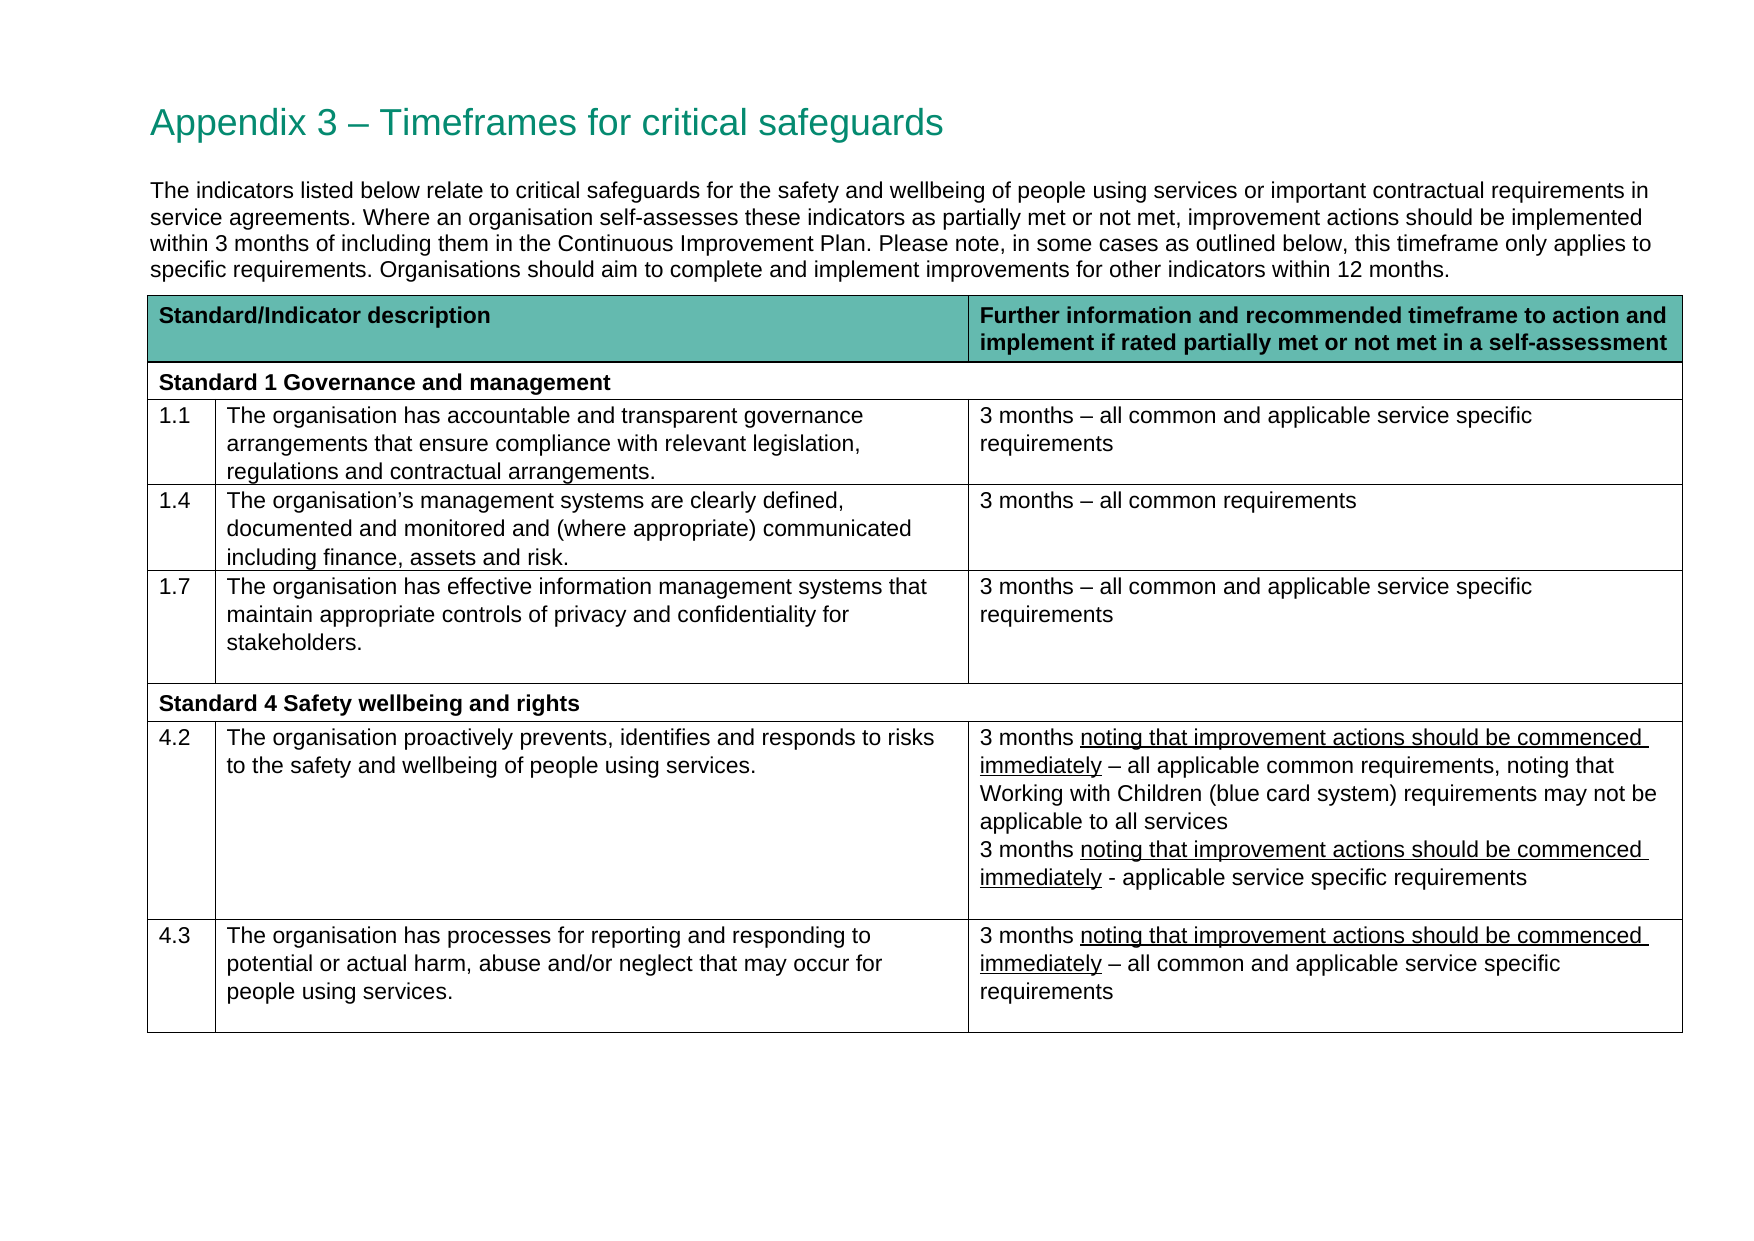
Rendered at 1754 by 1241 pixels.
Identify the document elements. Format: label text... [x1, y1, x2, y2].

table_cell Standard 4 Safety wellbeing and rights [148, 684, 1682, 721]
table_cell The organisation has accountable and transparent governance arrangements that ensure compliance with relevant legislation, regulations and contractual arrangements. [216, 400, 968, 484]
text The indicators listed below relate to critical safeguards for the safety and wellbeing of people using services or important contractual requirements in service agreements. Where an organisation self-assesses these indicators as partially met or not met, improvement actions should be implemented within 3 months of including them in the Continuous Improvement Plan. Please note, in some cases as outlined below, this timeframe only applies to specific requirements. Organisations should aim to complete and implement improvements for other indicators within 12 months. [150, 177, 1680, 283]
table_cell 1.7 [148, 571, 215, 683]
table_cell 3 months – all common and applicable service specific requirements [969, 400, 1682, 484]
subtitle Appendix 3 – Timeframes for critical safeguards [150, 100, 1680, 143]
table_cell 3 months – all common and applicable service specific requirements [969, 571, 1682, 683]
table_cell The organisation’s management systems are clearly defined, documented and monitored and (where appropriate) communicated including finance, assets and risk. [216, 485, 968, 570]
table_cell Standard 1 Governance and management [148, 363, 1682, 399]
table_cell 3 months noting that improvement actions should be commenced immediately – all common and applicable service specific requirements [969, 920, 1682, 1032]
table_cell The organisation has processes for reporting and responding to potential or actual harm, abuse and/or neglect that may occur for people using services. [216, 920, 968, 1032]
table_cell 4.3 [148, 920, 215, 1032]
table_header Further information and recommended timeframe to action and implement if rated partially met or not met in a self-assessment [969, 296, 1682, 361]
table_cell 3 months – all common requirements [969, 485, 1682, 570]
table_cell 3 months noting that improvement actions should be commenced immediately – all applicable common requirements, noting that Working with Children (blue card system) requirements may not be applicable to all services 3 months noting that improvement actions should be commenced immediately - applicable service specific requirements [969, 722, 1682, 919]
table_header Standard/Indicator description [148, 296, 968, 361]
table_cell 1.4 [148, 485, 215, 570]
table_cell The organisation has effective information management systems that maintain appropriate controls of privacy and confidentiality for stakeholders. [216, 571, 968, 683]
table_cell 4.2 [148, 722, 215, 919]
table_cell 1.1 [148, 400, 215, 484]
table_cell The organisation proactively prevents, identifies and responds to risks to the safety and wellbeing of people using services. [216, 722, 968, 919]
